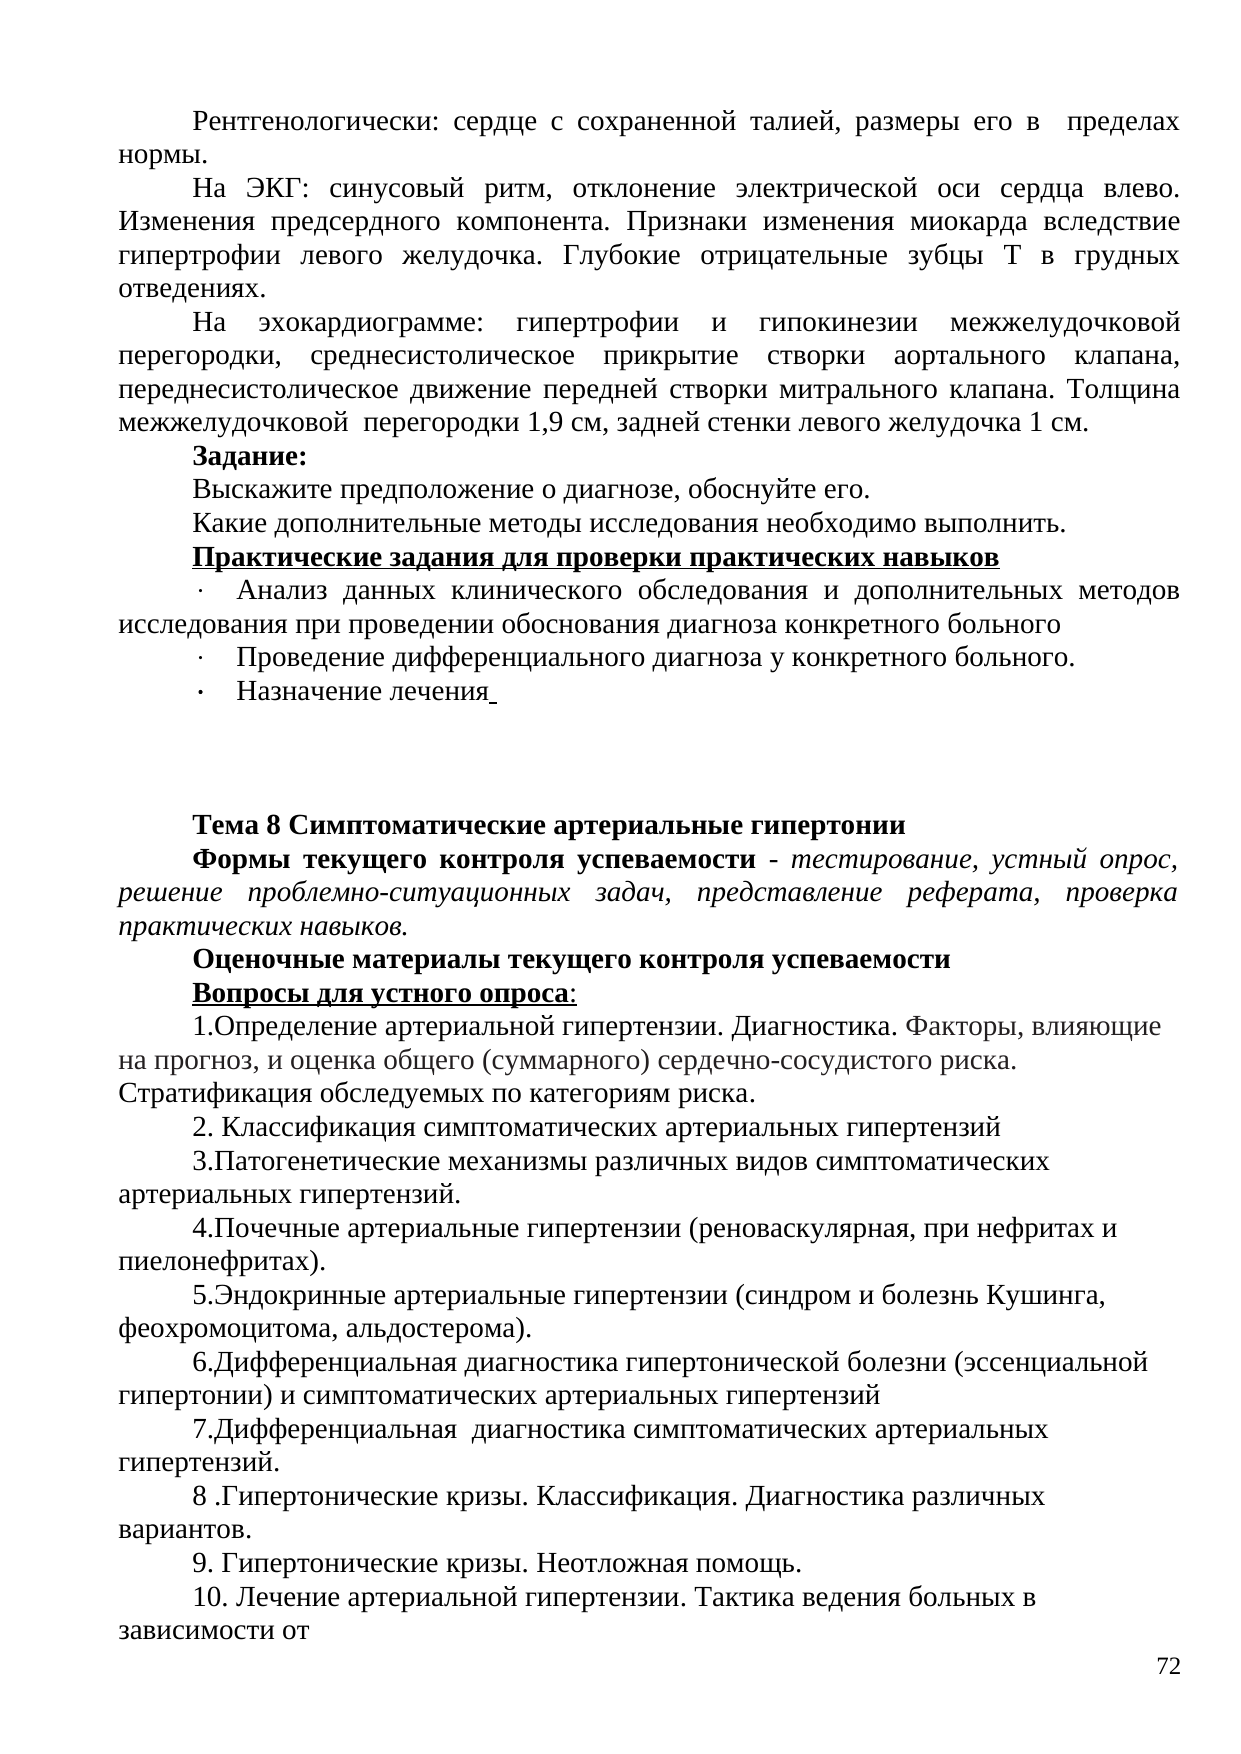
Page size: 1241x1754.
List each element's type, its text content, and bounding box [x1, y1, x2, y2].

text 9. Гипертонические кризы. Неотложная помощь. [118, 1545, 1181, 1579]
text 10. Лечение артериальной гипертензии. Тактика ведения больных в зависимости от [118, 1579, 1181, 1646]
list Проведение дифференциального диагноза у конкретного больного. [118, 639, 1181, 673]
text 1.Определение артериальной гипертензии. Диагностика. Факторы, влияющие на прогноз, и оценка общего (суммарного) сердечно-сосудистого риска. Стратификация обследуемых по категориям риска. [118, 1008, 1181, 1109]
list Назначение лечения [118, 673, 1181, 707]
text 2. Классификация симптоматических артериальных гипертензий [118, 1109, 1181, 1143]
text На ЭКГ: синусовый ритм, отклонение электрической оси сердца влево. Изменения предсердного компонента. Признаки изменения миокарда вследствие гипертрофии левого желудочка. Глубокие отрицательные зубцы Т в грудных отведениях. [118, 170, 1181, 304]
text Формы текущего контроля успеваемости - тестирование, устный опрос, решение проблемно-ситуационных задач, представление реферата, проверка практических навыков. [118, 841, 1181, 941]
text 5.Эндокринные артериальные гипертензии (синдром и болезнь Кушинга, феохромоцитома, альдостерома). [118, 1277, 1181, 1344]
text 6.Дифференциальная диагностика гипертонической болезни (эссенциальной гипертонии) и симптоматических артериальных гипертензий [118, 1344, 1181, 1411]
text Тема 8 Симптоматические артериальные гипертонии [118, 807, 1181, 841]
text Рентгенологически: сердце с сохраненной талией, размеры его в пределах нормы. [118, 103, 1181, 170]
text Выскажите предположение о диагнозе, обоснуйте его. [118, 472, 1181, 505]
text На эхокардиограмме: гипертрофии и гипокинезии межжелудочковой перегородки, среднесистолическое прикрытие створки аортального клапана, переднесистолическое движение передней створки митрального клапана. Толщина межжелудочковой перегородки 1,9 см, задней стенки левого желудочка 1 см. [118, 304, 1181, 438]
text 8 .Гипертонические кризы. Классификация. Диагностика различных вариантов. [118, 1478, 1181, 1545]
text Какие дополнительные методы исследования необходимо выполнить. [118, 505, 1181, 539]
text 7.Дифференциальная диагностика симптоматических артериальных гипертензий. [118, 1411, 1181, 1478]
list Анализ данных клинического обследования и дополнительных методов исследования при проведении обоснования диагноза конкретного больного [118, 572, 1181, 639]
text 3.Патогенетические механизмы различных видов симптоматических артериальных гипертензий. [118, 1143, 1181, 1210]
text Вопросы для устного опроса: [118, 975, 1181, 1008]
text Оценочные материалы текущего контроля успеваемости [118, 941, 1181, 975]
text Практические задания для проверки практических навыков [118, 539, 1181, 572]
text 4.Почечные артериальные гипертензии (реноваскулярная, при нефритах и пиелонефритах). [118, 1210, 1181, 1277]
text Задание: [118, 438, 1181, 472]
